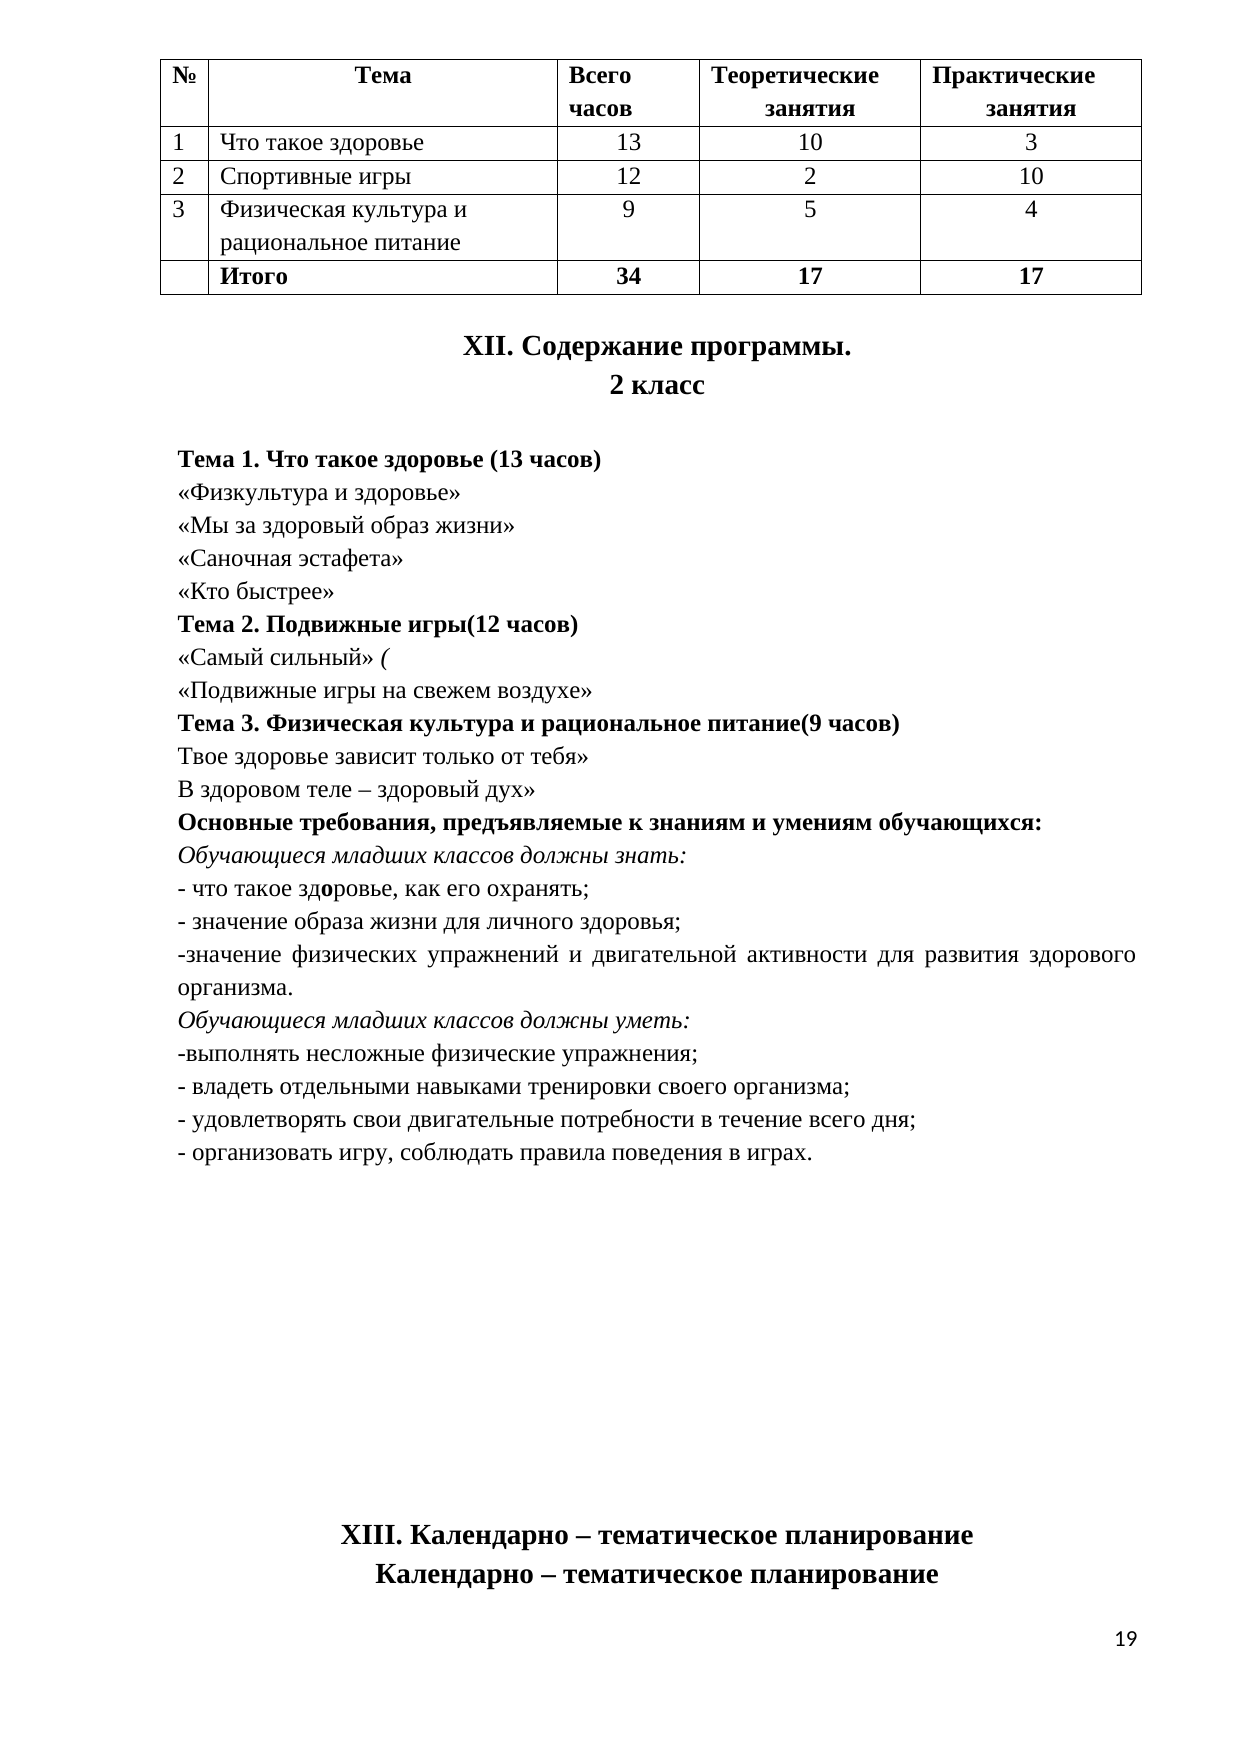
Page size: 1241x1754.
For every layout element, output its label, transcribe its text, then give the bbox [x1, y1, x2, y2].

table_cell 13 [558, 127, 699, 160]
text -выполнять несложные физические упражнения; [177, 1038, 1137, 1067]
table_cell 3 [161, 195, 208, 260]
text «Кто быстрее» [177, 576, 1137, 605]
text Твое здоровье зависит только от тебя» [177, 741, 1137, 770]
text - удовлетворять свои двигательные потребности в течение всего дня; [177, 1104, 1137, 1133]
table_cell 34 [558, 261, 699, 294]
text Тема 2. Подвижные игры(12 часов) [177, 609, 1137, 638]
table_cell Физическая культура и рациональное питание [209, 195, 557, 260]
text «Самый сильный» ( [177, 642, 1137, 671]
text - владеть отдельными навыками тренировки своего организма; [177, 1071, 1137, 1100]
text -значение физических упражнений и двигательной активности для развития здорового организма. [177, 939, 1137, 1001]
table_cell 2 [161, 161, 208, 193]
table_cell 17 [921, 261, 1141, 294]
text Календарно – тематическое планирование [177, 1556, 1137, 1589]
text - значение образа жизни для личного здоровья; [177, 906, 1137, 935]
table_cell [161, 261, 208, 294]
table_cell 10 [700, 127, 920, 160]
text «Саночная эстафета» [177, 543, 1137, 572]
table_header Теоретические занятия [700, 60, 920, 126]
text Основные требования, предъявляемые к знаниям и умениям обучающихся: [177, 807, 1137, 836]
table_cell 4 [921, 195, 1141, 260]
text 2 класс [177, 367, 1137, 400]
text XIII. Календарно – тематическое планирование [177, 1517, 1137, 1551]
text В здоровом теле – здоровый дух» [177, 774, 1137, 803]
text Тема 3. Физическая культура и рациональное питание(9 часов) [177, 708, 1137, 737]
table_cell 10 [921, 161, 1141, 193]
text Обучающиеся младших классов должны уметь: [177, 1005, 1137, 1034]
text «Физкультура и здоровье» [177, 477, 1137, 506]
text Тема 1. Что такое здоровье (13 часов) [177, 444, 1137, 473]
text Обучающиеся младших классов должны знать: [177, 840, 1137, 869]
table_cell 12 [558, 161, 699, 193]
text «Мы за здоровый образ жизни» [177, 510, 1137, 539]
table_header Тема [209, 60, 557, 126]
text «Подвижные игры на свежем воздухе» [177, 675, 1137, 704]
table_cell 9 [558, 195, 699, 260]
table_cell 5 [700, 195, 920, 260]
table_cell 3 [921, 127, 1141, 160]
table_cell Спортивные игры [209, 161, 557, 193]
table_cell 2 [700, 161, 920, 193]
table_cell Что такое здоровье [209, 127, 557, 160]
table_cell 1 [161, 127, 208, 160]
table_cell 17 [700, 261, 920, 294]
text XII. Содержание программы. [177, 328, 1137, 362]
table_header Практические занятия [921, 60, 1141, 126]
table_header № [161, 60, 208, 126]
text - что такое здоровье, как его охранять; [177, 873, 1137, 902]
text - организовать игру, соблюдать правила поведения в играх. [177, 1137, 1137, 1166]
table_header Всего часов [558, 60, 699, 126]
table_cell Итого [209, 261, 557, 294]
